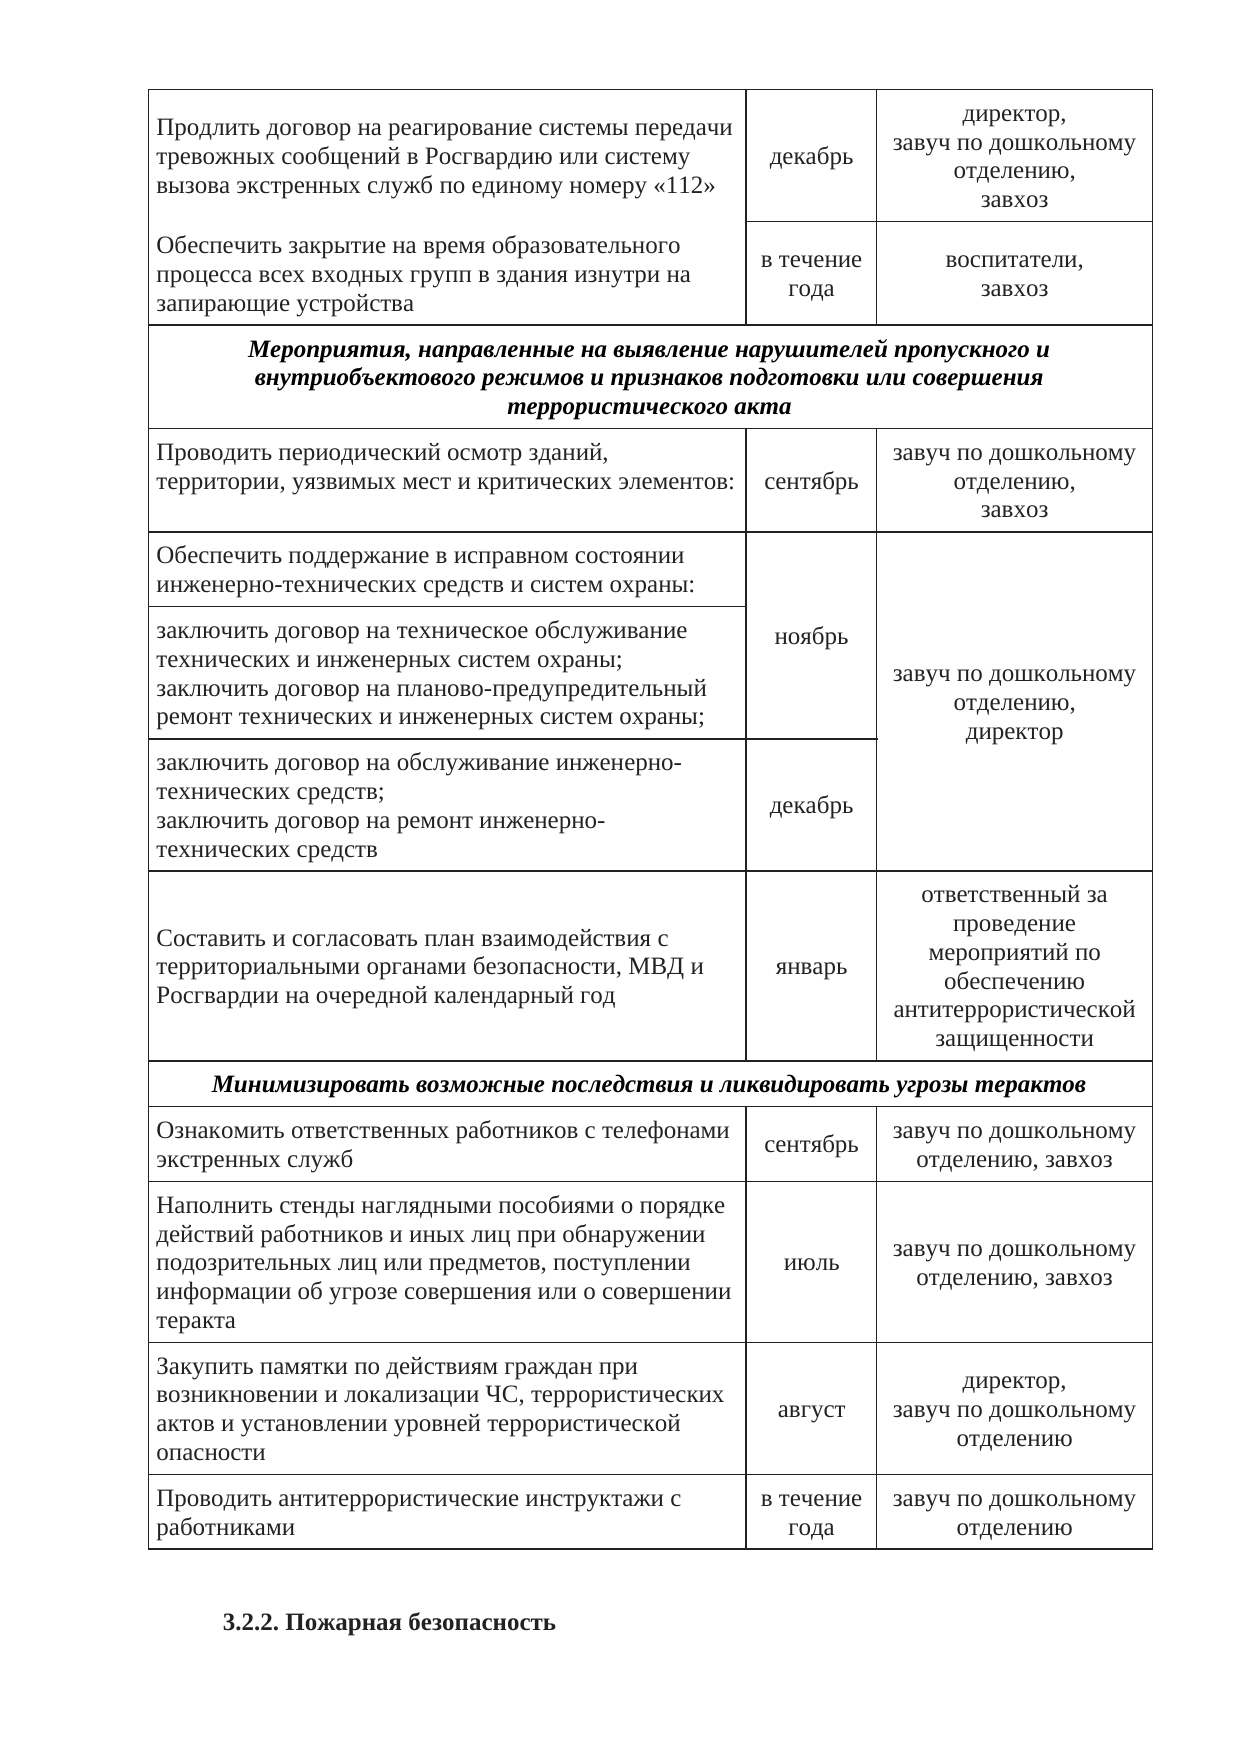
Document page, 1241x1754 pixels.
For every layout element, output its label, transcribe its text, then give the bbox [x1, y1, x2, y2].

table_cell Обеспечить закрытие на время образовательного процесса всех входных групп в здания изнутри на запирающие устройства [149, 221, 745, 324]
table_cell январь [747, 872, 876, 1060]
table_cell завуч по дошкольному отделению, завхоз [877, 1182, 1152, 1341]
text 3.2.2. Пожарная безопасность [148, 1607, 1152, 1636]
table_cell Наполнить стенды наглядными пособиями о порядке действий работников и иных лиц при обнаружении подозрительных лиц или предметов, поступлении информации об угрозе совершения или о совершении теракта [149, 1182, 745, 1341]
table_cell в течение года [747, 1475, 876, 1548]
table_cell Закупить памятки по действиям граждан при возникновении и локализации ЧС, террористических актов и установлении уровней террористической опасности [149, 1343, 745, 1474]
table_cell завуч по дошкольному отделению, директор [877, 533, 1152, 870]
table_cell сентябрь [747, 429, 876, 531]
table_cell заключить договор на обслуживание инженерно-технических средств; заключить договор на ремонт инженерно-технических средств [149, 740, 745, 870]
table_cell Мероприятия, направленные на выявление нарушителей пропускного и внутриобъектового режимов и признаков подготовки или совершения террористического акта [149, 326, 1152, 428]
table_cell Минимизировать возможные последствия и ликвидировать угрозы терактов [149, 1062, 1152, 1106]
table_cell Составить и согласовать план взаимодействия с территориальными органами безопасности, МВД и Росгвардии на очередной календарный год [149, 872, 745, 1060]
table_cell ноябрь [747, 533, 876, 738]
table_cell декабрь [747, 90, 876, 221]
table_cell декабрь [747, 740, 876, 870]
table_cell директор, завуч по дошкольному отделению, завхоз [877, 90, 1152, 221]
table_cell заключить договор на техническое обслуживание технических и инженерных систем охраны; заключить договор на планово-предупредительный ремонт технических и инженерных систем охраны; [149, 607, 745, 738]
table_cell завуч по дошкольному отделению, завхоз [877, 429, 1152, 531]
table_cell завуч по дошкольному отделению [877, 1475, 1152, 1548]
table_cell завуч по дошкольному отделению, завхоз [877, 1107, 1152, 1181]
table_cell ответственный за проведение мероприятий по обеспечению антитеррористической защищенности [877, 872, 1152, 1060]
table_cell Проводить антитеррористические инструктажи с работниками [149, 1475, 745, 1548]
table_cell Ознакомить ответственных работников с телефонами экстренных служб [149, 1107, 745, 1181]
table_cell август [747, 1343, 876, 1474]
table_cell в течение года [747, 222, 876, 324]
table_cell воспитатели, завхоз [877, 222, 1152, 324]
table_cell Продлить договор на реагирование системы передачи тревожных сообщений в Росгвардию или систему вызова экстренных служб по единому номеру «112» [149, 90, 745, 221]
table_cell Обеспечить поддержание в исправном состоянии инженерно-технических средств и систем охраны: [149, 533, 745, 606]
table_cell Проводить периодический осмотр зданий, территории, уязвимых мест и критических элементов: [149, 429, 745, 531]
table_cell сентябрь [747, 1107, 876, 1181]
table_cell июль [747, 1182, 876, 1341]
table_cell директор, завуч по дошкольному отделению [877, 1343, 1152, 1474]
